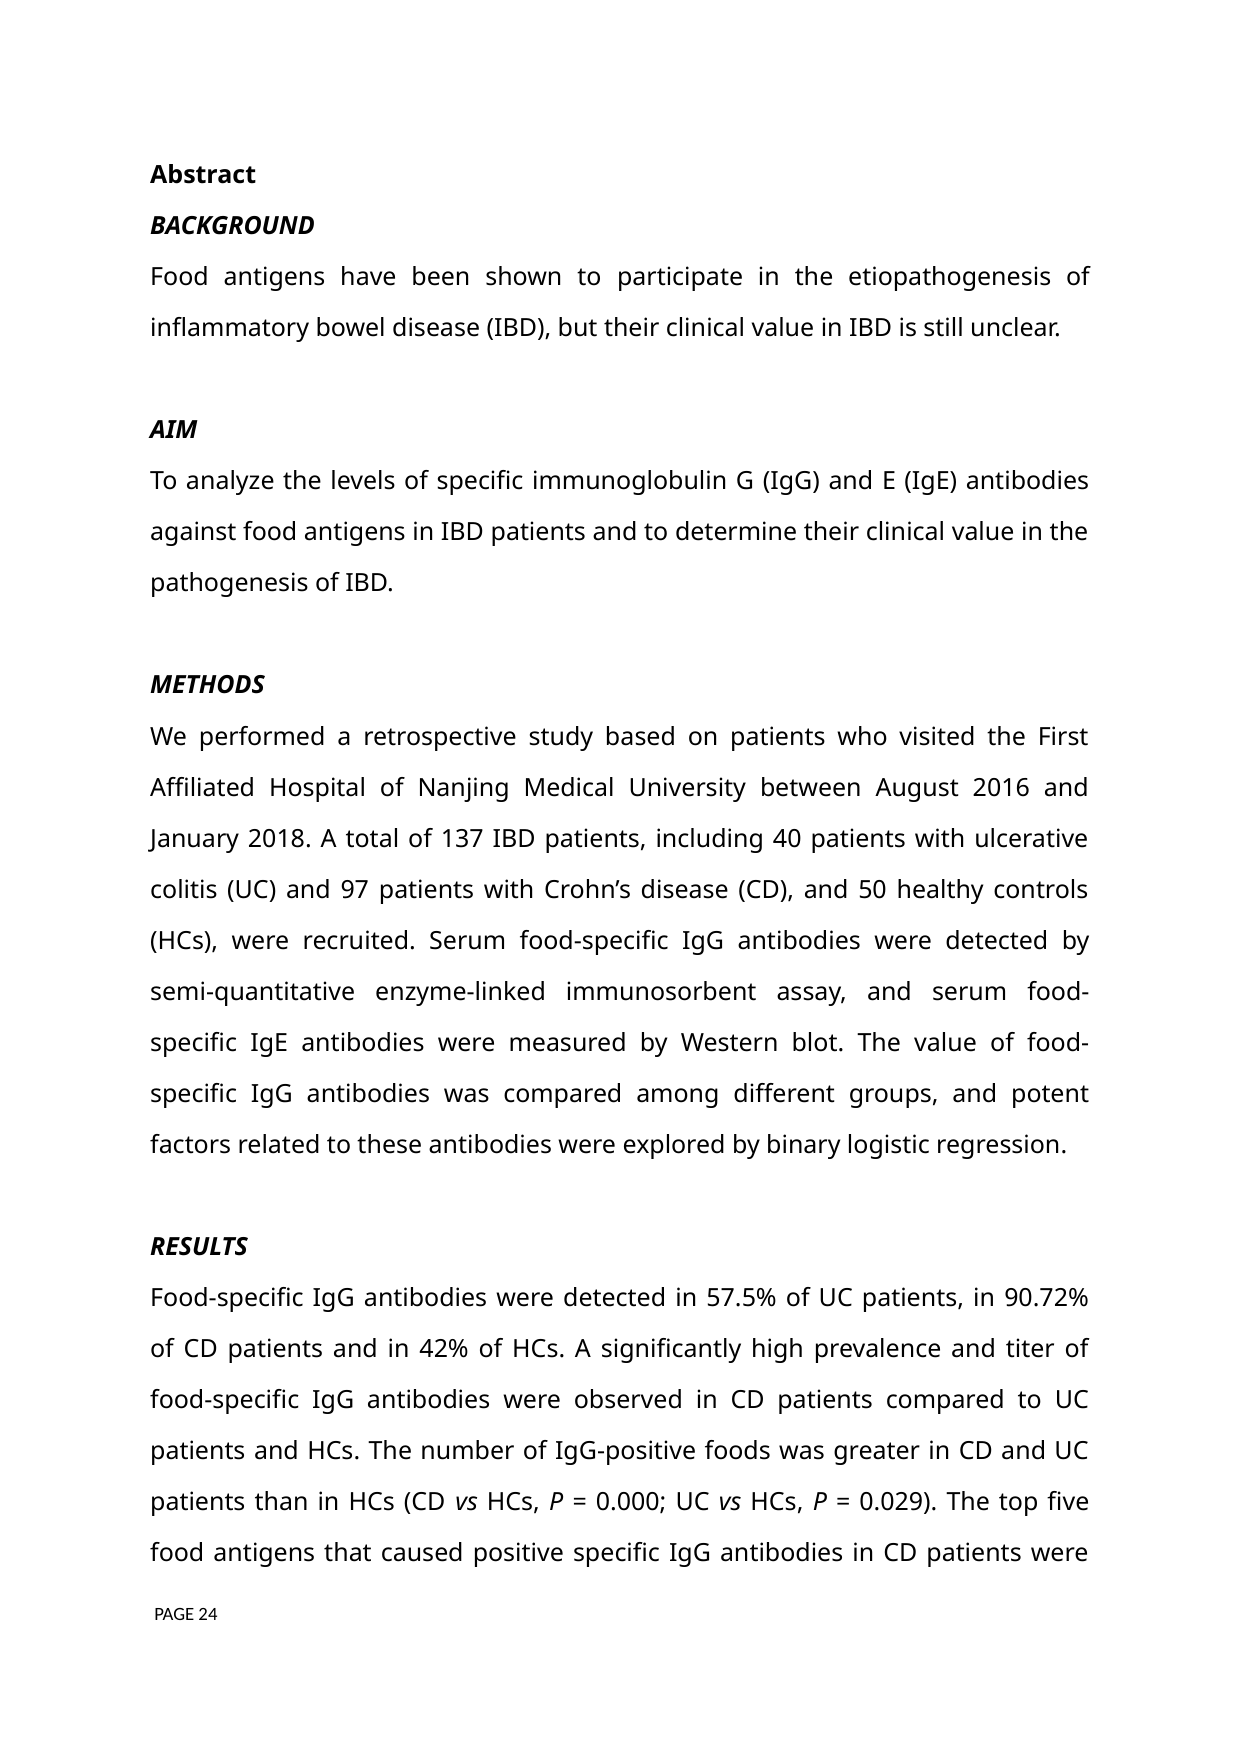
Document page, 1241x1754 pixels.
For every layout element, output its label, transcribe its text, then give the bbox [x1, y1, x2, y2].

text Food antigens have been shown to participate in the etiopathogenesis of inflammatory bowel disease (IBD), but their clinical value in IBD is still unclear. [150, 259, 1090, 344]
text AIM [150, 412, 1090, 446]
text METHODS [150, 667, 1090, 701]
text We performed a retrospective study based on patients who visited the First Affiliated Hospital of Nanjing Medical University between August 2016 and January 2018. A total of 137 IBD patients, including 40 patients with ulcerative colitis (UC) and 97 patients with Crohn’s disease (CD), and 50 healthy controls (HCs), were recruited. Serum food-specific IgG antibodies were detected by semi-quantitative enzyme-linked immunosorbent assay, and serum food-specific IgE antibodies were measured by Western blot. The value of food-specific IgG antibodies was compared among different groups, and potent factors related to these antibodies were explored by binary logistic regression. [150, 718, 1090, 1161]
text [150, 1279, 1090, 1569]
text BACKGROUND [150, 208, 1090, 242]
text RESULTS [150, 1228, 1090, 1263]
text To analyze the levels of specific immunoglobulin G (IgG) and E (IgE) antibodies against food antigens in IBD patients and to determine their clinical value in the pathogenesis of IBD. [150, 463, 1090, 599]
text Abstract [150, 157, 1090, 191]
